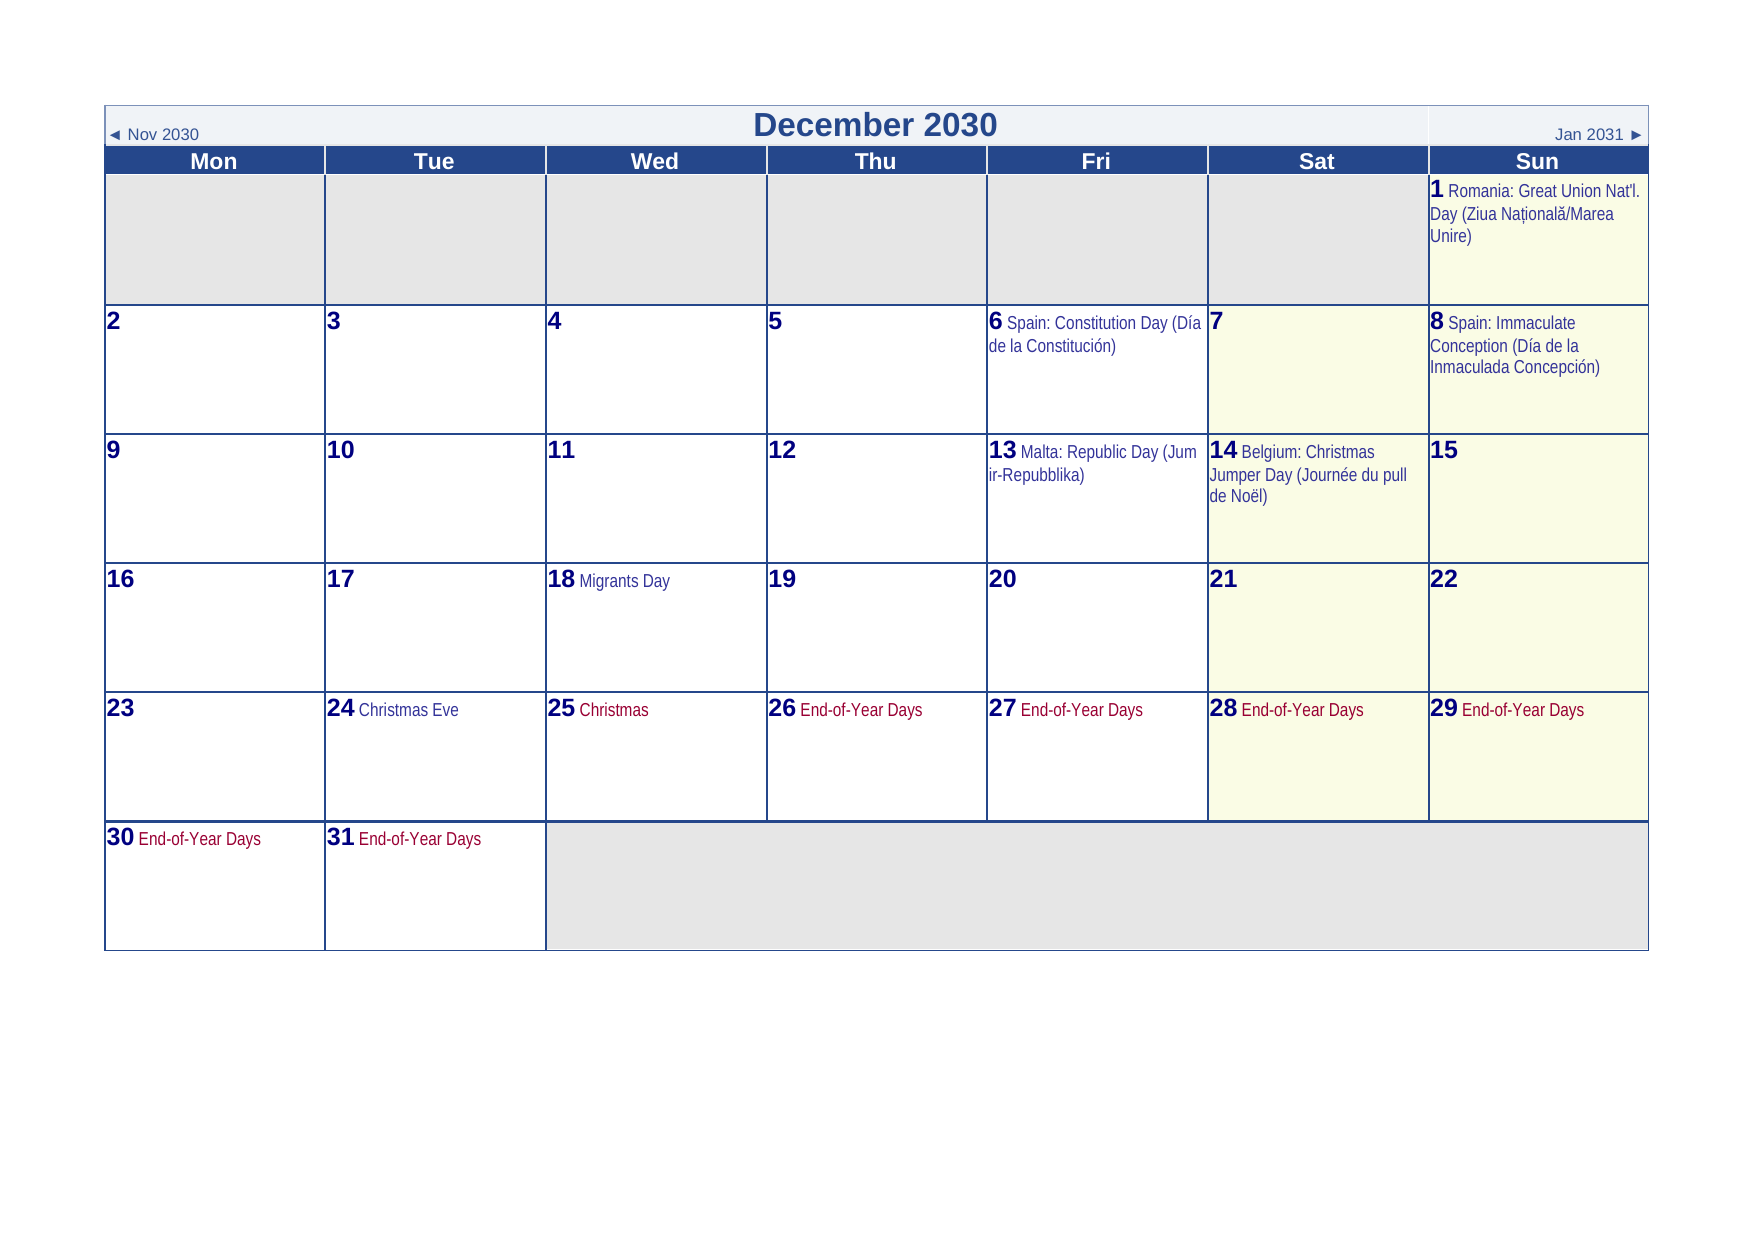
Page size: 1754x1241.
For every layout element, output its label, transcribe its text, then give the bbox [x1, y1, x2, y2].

table_cell 13 Malta: Republic Day (Jum ir-Repubblika) [988, 435, 1207, 562]
table_cell Wed [547, 146, 766, 174]
table_header December 2030 [325, 106, 1428, 144]
table_cell 31 End-of-Year Days [326, 823, 545, 949]
table_cell Mon [106, 146, 324, 174]
table_cell 25 Christmas [547, 693, 766, 820]
table_cell [326, 175, 545, 304]
table_cell 26 End-of-Year Days [768, 693, 986, 820]
table_cell [547, 823, 1648, 949]
table_cell 3 [326, 306, 545, 433]
table_cell 21 [1209, 564, 1428, 691]
table_cell 22 [1430, 564, 1648, 691]
table_header ◄ Nov 2030 [106, 106, 325, 144]
table_cell 14 Belgium: Christmas Jumper Day (Journée du pull de Noël) [1209, 435, 1428, 562]
table_cell Sat [1209, 146, 1428, 174]
table_cell [106, 175, 324, 304]
table_cell 30 End-of-Year Days [106, 823, 324, 949]
table_cell 17 [326, 564, 545, 691]
table_cell [768, 175, 986, 304]
table_cell 11 [547, 435, 766, 562]
table_cell [1209, 175, 1428, 304]
table_cell 2 [106, 306, 324, 433]
table_cell [988, 175, 1207, 304]
table_cell 10 [326, 435, 545, 562]
table_cell Fri [988, 146, 1207, 174]
table_cell 7 [1209, 306, 1428, 433]
table_cell 6 Spain: Constitution Day (Día de la Constitución) [988, 306, 1207, 433]
table_cell [547, 175, 766, 304]
table_cell 5 [768, 306, 986, 433]
table_cell 28 End-of-Year Days [1209, 693, 1428, 820]
table_cell Sun [1430, 146, 1648, 174]
table_cell 18 Migrants Day [547, 564, 766, 691]
table_cell 8 Spain: Immaculate Conception (Día de la Inmaculada Concepción) [1430, 306, 1648, 433]
table_cell 4 [547, 306, 766, 433]
table_cell 16 [106, 564, 324, 691]
table_cell 12 [768, 435, 986, 562]
table_cell 23 [106, 693, 324, 820]
table_cell 15 [1430, 435, 1648, 562]
table_cell 19 [768, 564, 986, 691]
table_cell Thu [768, 146, 986, 174]
table_cell 9 [106, 435, 324, 562]
table_cell Tue [326, 146, 545, 174]
table_cell 24 Christmas Eve [326, 693, 545, 820]
table_cell 27 End-of-Year Days [988, 693, 1207, 820]
table_cell 29 End-of-Year Days [1430, 693, 1648, 820]
table_header Jan 2031 ► [1429, 106, 1648, 144]
table_cell 1 Romania: Great Union Nat'l. Day (Ziua Națională/Marea Unire) [1430, 175, 1648, 304]
table_cell 20 [988, 564, 1207, 691]
